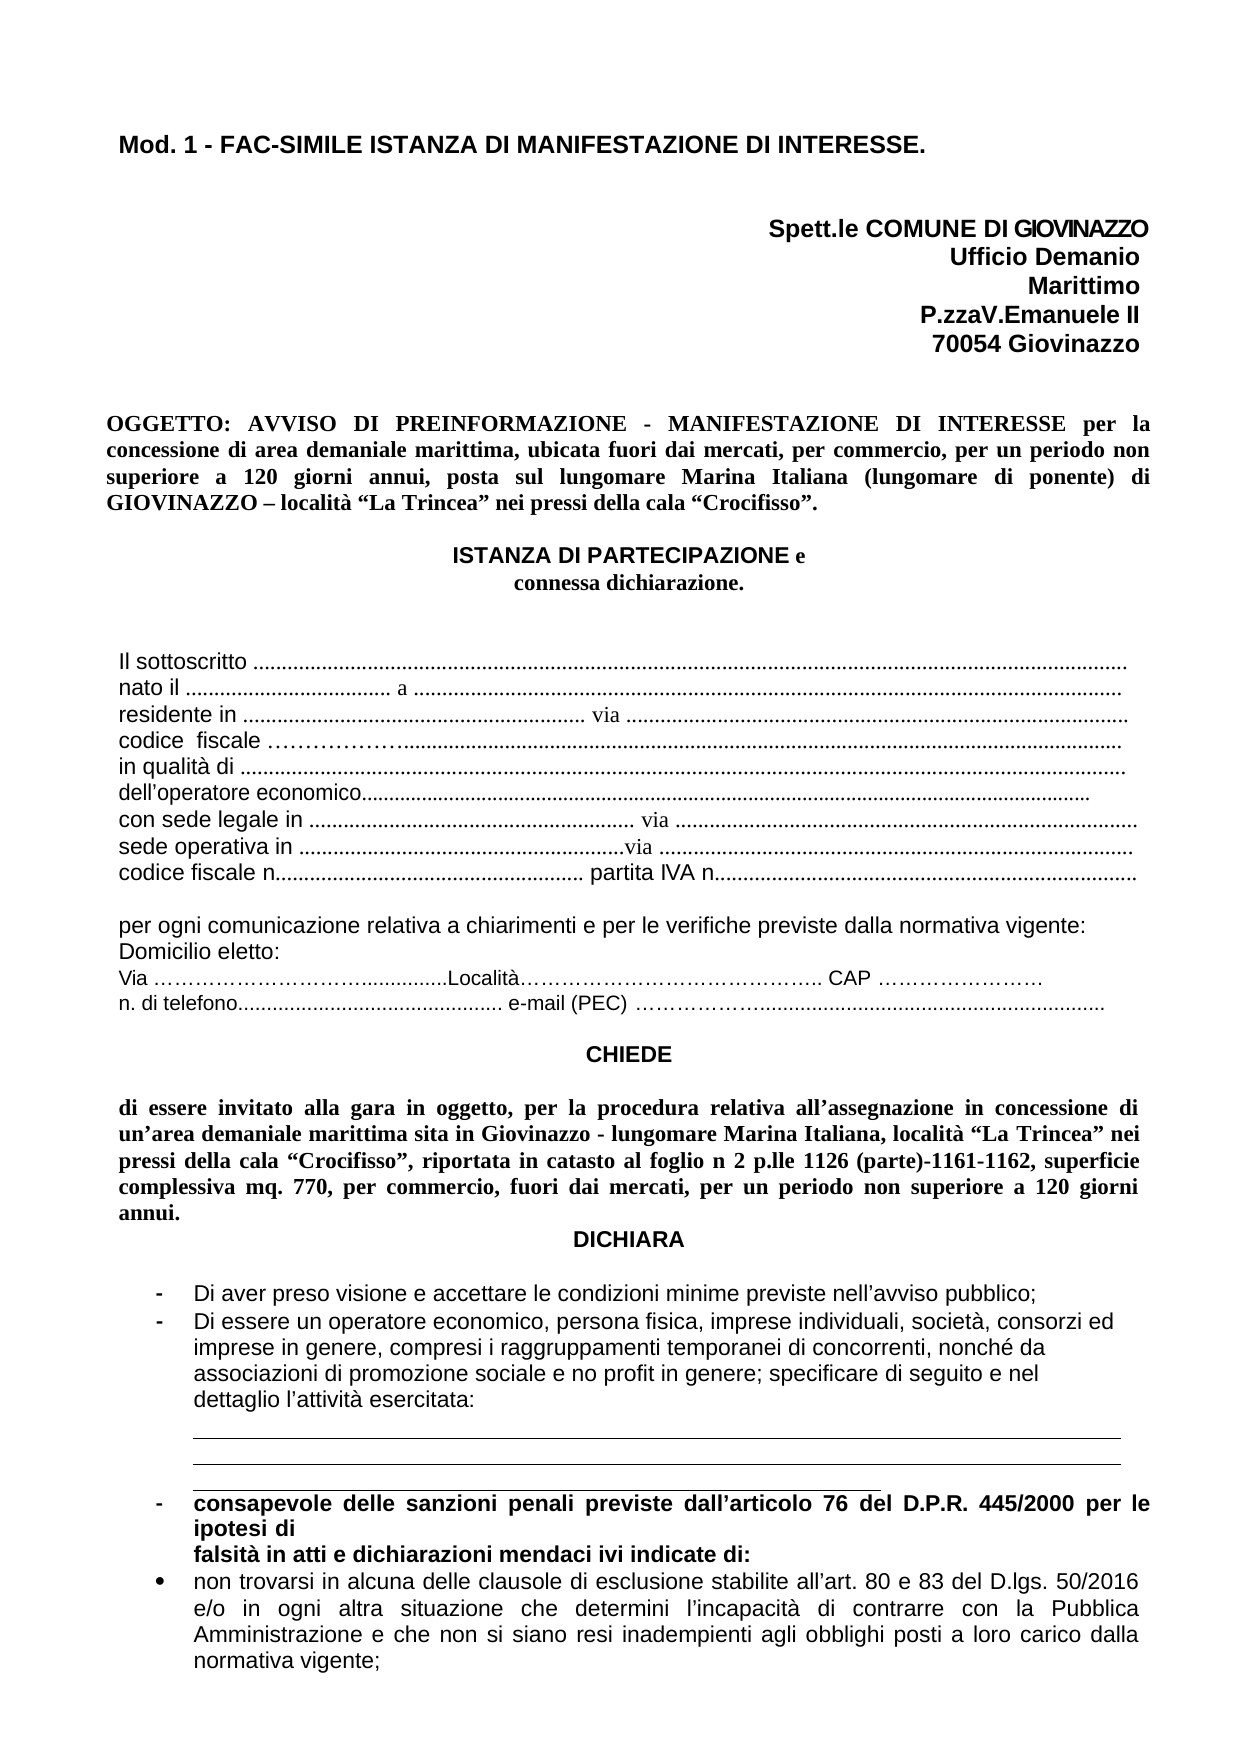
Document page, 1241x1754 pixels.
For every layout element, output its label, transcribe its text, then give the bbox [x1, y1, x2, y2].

subtitle consapevole delle sanzioni penali previste dall’articolo 76 del D.P.R. 445/2000 per le ipotesi di [156, 1483, 1151, 1542]
text Ufficio Demanio Marittimo [855, 242, 1140, 300]
text sede operativa in .........................................................via ................................................................................... [118, 833, 1151, 859]
text Domicilio eletto: [118, 938, 1026, 964]
list Di essere un operatore economico, persona fisica, imprese individuali, società, consorzi ed imprese in genere, compresi i raggruppamenti temporanei di concorrenti, nonché da associazioni di promozione sociale e no profit in genere; specificare di seguito e nel dettaglio l’attività esercitata: [156, 1307, 1120, 1412]
subtitle Mod. 1 - FAC-SIMILE ISTANZA DI MANIFESTAZIONE DI INTERESSE. [118, 130, 1151, 158]
text in qualità di ........................................................................................................................................................... [118, 753, 1151, 780]
text Via …………………………...............Località…………………………………….. CAP …………………… [118, 964, 1151, 991]
list non trovarsi in alcuna delle clausole di esclusione stabilite all’art. 80 e 83 del D.lgs. 50/2016 e/o in ogni altra situazione che determini l’incapacità di contrarre con la Pubblica Amministrazione e che non si siano resi inadempienti agli obblighi posti a loro carico dalla normativa vigente; [156, 1568, 1140, 1673]
subtitle CHIEDE [445, 1041, 813, 1068]
text P.zzaV.Emanuele II [855, 300, 1140, 329]
text nato il .................................... a ............................................................................................................................ [118, 674, 1151, 701]
text DICHIARA [445, 1226, 813, 1252]
text Il sottoscritto ......................................................................................................................................................... [118, 648, 1151, 674]
text codice fiscale n...................................................... partita IVA n.......................................................................... [118, 859, 1151, 886]
text 70054 Giovinazzo [106, 329, 1140, 357]
text dell’operatore economico...................................................................................................................................... [118, 780, 1151, 806]
text di essere invitato alla gara in oggetto, per la procedura relativa all’assegnazione in concessione di un’area demaniale marittima sita in Giovinazzo - lungomare Marina Italiana, località “La Trincea” nei pressi della cala “Crocifisso”, riportata in catasto al foglio n 2 p.lle 1126 (parte)-1161-1162, superficie complessiva mq. 770, per commercio, fuori dai mercati, per un periodo non superiore a 120 giorni annui. [118, 1094, 1140, 1226]
text n. di telefono.............................................. e-mail (PEC) ………………............................................................ [118, 991, 1151, 1015]
text OGGETTO: AVVISO DI PREINFORMAZIONE - MANIFESTAZIONE DI INTERESSE per la concessione di area demaniale marittima, ubicata fuori dai mercati, per commercio, per un periodo non superiore a 120 giorni annui, posta sul lungomare Marina Italiana (lungomare di ponente) di GIOVINAZZO – località “La Trincea” nei pressi della cala “Crocifisso”. [106, 410, 1151, 516]
text con sede legale in ......................................................... via ................................................................................. [118, 806, 1151, 833]
text per ogni comunicazione relativa a chiarimenti e per le verifiche previste dalla normativa vigente: [118, 912, 1139, 938]
list Di aver preso visione e accettare le condizioni minime previste nell’avviso pubblico; [156, 1279, 1151, 1307]
subtitle ISTANZA DI PARTECIPAZIONE e connessa dichiarazione. [445, 542, 813, 595]
text codice fiscale ………………................................................................................................................................ [118, 727, 1151, 753]
text Spett.le COMUNE DI GIOVINAZZO [106, 216, 1151, 242]
text falsità in atti e dichiarazioni mendaci ivi indicate di: [193, 1542, 1151, 1568]
text residente in ............................................................ via ........................................................................................ [118, 701, 1151, 727]
